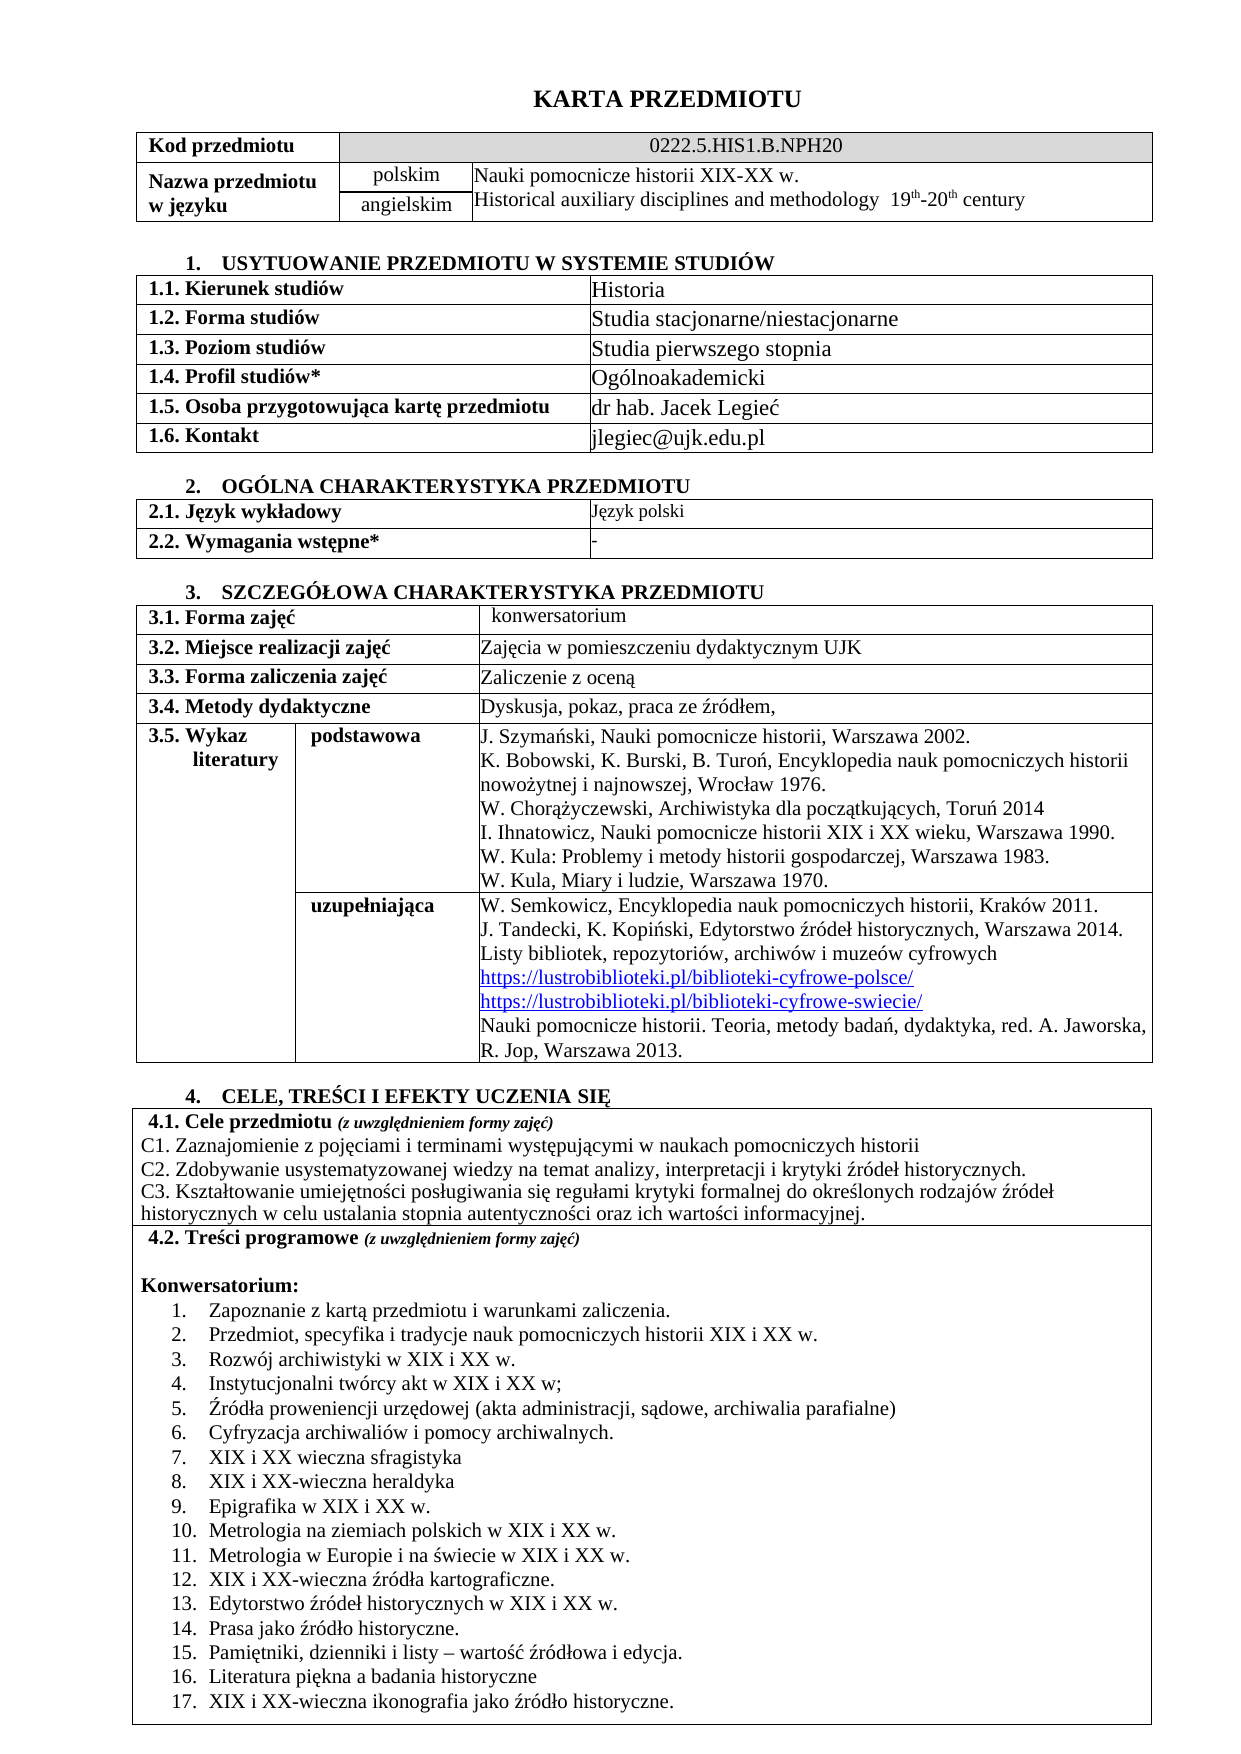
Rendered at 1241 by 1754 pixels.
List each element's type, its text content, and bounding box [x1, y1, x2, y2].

table_cell angielskim [340, 193, 472, 221]
table_header 2.1. Język wykładowy [137, 500, 590, 528]
table_cell polskim [340, 163, 472, 191]
table_header 1.1. Kierunek studiów [137, 276, 590, 304]
table_header konwersatorium [480, 606, 1152, 634]
table_header 3.1. Forma zajęć [137, 606, 479, 634]
table_cell 1.2. Forma studiów [137, 305, 590, 334]
list SZCZEGÓŁOWA CHARAKTERYSTYKA PRZEDMIOTU [185, 580, 1171, 604]
table_cell 2.2. Wymagania wstępne* [137, 529, 590, 558]
table_cell Dyskusja, pokaz, praca ze źródłem, [480, 694, 1152, 723]
table_cell Studia pierwszego stopnia [591, 335, 1152, 363]
table_cell - [591, 529, 1152, 558]
table_header Kod przedmiotu [137, 133, 339, 162]
table_header 4.1. Cele przedmiotu (z uwzględnieniem formy zajęć) C1. Zaznajomienie z pojęciami i terminami występującymi w naukach pomocniczych historii C2. Zdobywanie usystematyzowanej wiedzy na temat analizy, interpretacji i krytyki źródeł historycznych. C3. Kształtowanie umiejętności posługiwania się regułami krytyki formalnej do określonych rodzajów źródeł historycznych w celu ustalania stopnia autentyczności oraz ich wartości informacyjnej. [133, 1109, 1151, 1224]
list CELE, TREŚCI I EFEKTY UCZENIA SIĘ [185, 1084, 1171, 1108]
table_cell J. Szymański, Nauki pomocnicze historii, Warszawa 2002. K. Bobowski, K. Burski, B. Turoń, Encyklopedia nauk pomocniczych historii nowożytnej i najnowszej, Wrocław 1976. W. Chorążyczewski, Archiwistyka dla początkujących, Toruń 2014 I. Ihnatowicz, Nauki pomocnicze historii XIX i XX wieku, Warszawa 1990. W. Kula: Problemy i metody historii gospodarczej, Warszawa 1983. W. Kula, Miary i ludzie, Warszawa 1970. [480, 724, 1152, 892]
table_cell Ogólnoakademicki [591, 365, 1152, 393]
table_cell 3.2. Miejsce realizacji zajęć [137, 635, 479, 663]
table_cell Studia stacjonarne/niestacjonarne [591, 305, 1152, 334]
table_cell 1.5. Osoba przygotowująca kartę przedmiotu [137, 394, 590, 422]
table_cell dr hab. Jacek Legieć [591, 394, 1152, 422]
table_cell 1.3. Poziom studiów [137, 335, 590, 363]
table_cell Nauki pomocnicze historii XIX-XX w. Historical auxiliary disciplines and methodology 19th-20th century [473, 163, 1152, 221]
list OGÓLNA CHARAKTERYSTYKA PRZEDMIOTU [185, 474, 1171, 498]
table_cell jlegiec@ujk.edu.pl [591, 424, 1152, 452]
table_cell 1.6. Kontakt [137, 424, 590, 452]
table_header Historia [591, 276, 1152, 304]
table_cell Zaliczenie z oceną [480, 665, 1152, 693]
table_cell Zajęcia w pomieszczeniu dydaktycznym UJK [480, 635, 1152, 663]
table_cell 3.5. Wykaz literatury [137, 724, 295, 1062]
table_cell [133, 1226, 1151, 1724]
title KARTA PRZEDMIOTU [531, 84, 804, 113]
table_cell uzupełniająca [296, 893, 479, 1062]
table_cell Nazwa przedmiotu w języku [137, 163, 339, 221]
list USYTUOWANIE PRZEDMIOTU W SYSTEMIE STUDIÓW [185, 251, 1171, 275]
table_cell 3.3. Forma zaliczenia zajęć [137, 665, 479, 693]
table_cell 1.4. Profil studiów* [137, 365, 590, 393]
table_header 0222.5.HIS1.B.NPH20 [340, 133, 1152, 162]
table_cell 3.4. Metody dydaktyczne [137, 694, 479, 723]
table_header Język polski [591, 500, 1152, 528]
table_cell podstawowa [296, 724, 479, 892]
table_cell W. Semkowicz, Encyklopedia nauk pomocniczych historii, Kraków 2011. J. Tandecki, K. Kopiński, Edytorstwo źródeł historycznych, Warszawa 2014. Listy bibliotek, repozytoriów, archiwów i muzeów cyfrowych https://lustrobiblioteki.pl/biblioteki-cyfrowe-polsce/ https://lustrobiblioteki.pl/biblioteki-cyfrowe-swiecie/ Nauki pomocnicze historii. Teoria, metody badań, dydaktyka, red. A. Jaworska, R. Jop, Warszawa 2013. [480, 893, 1152, 1062]
